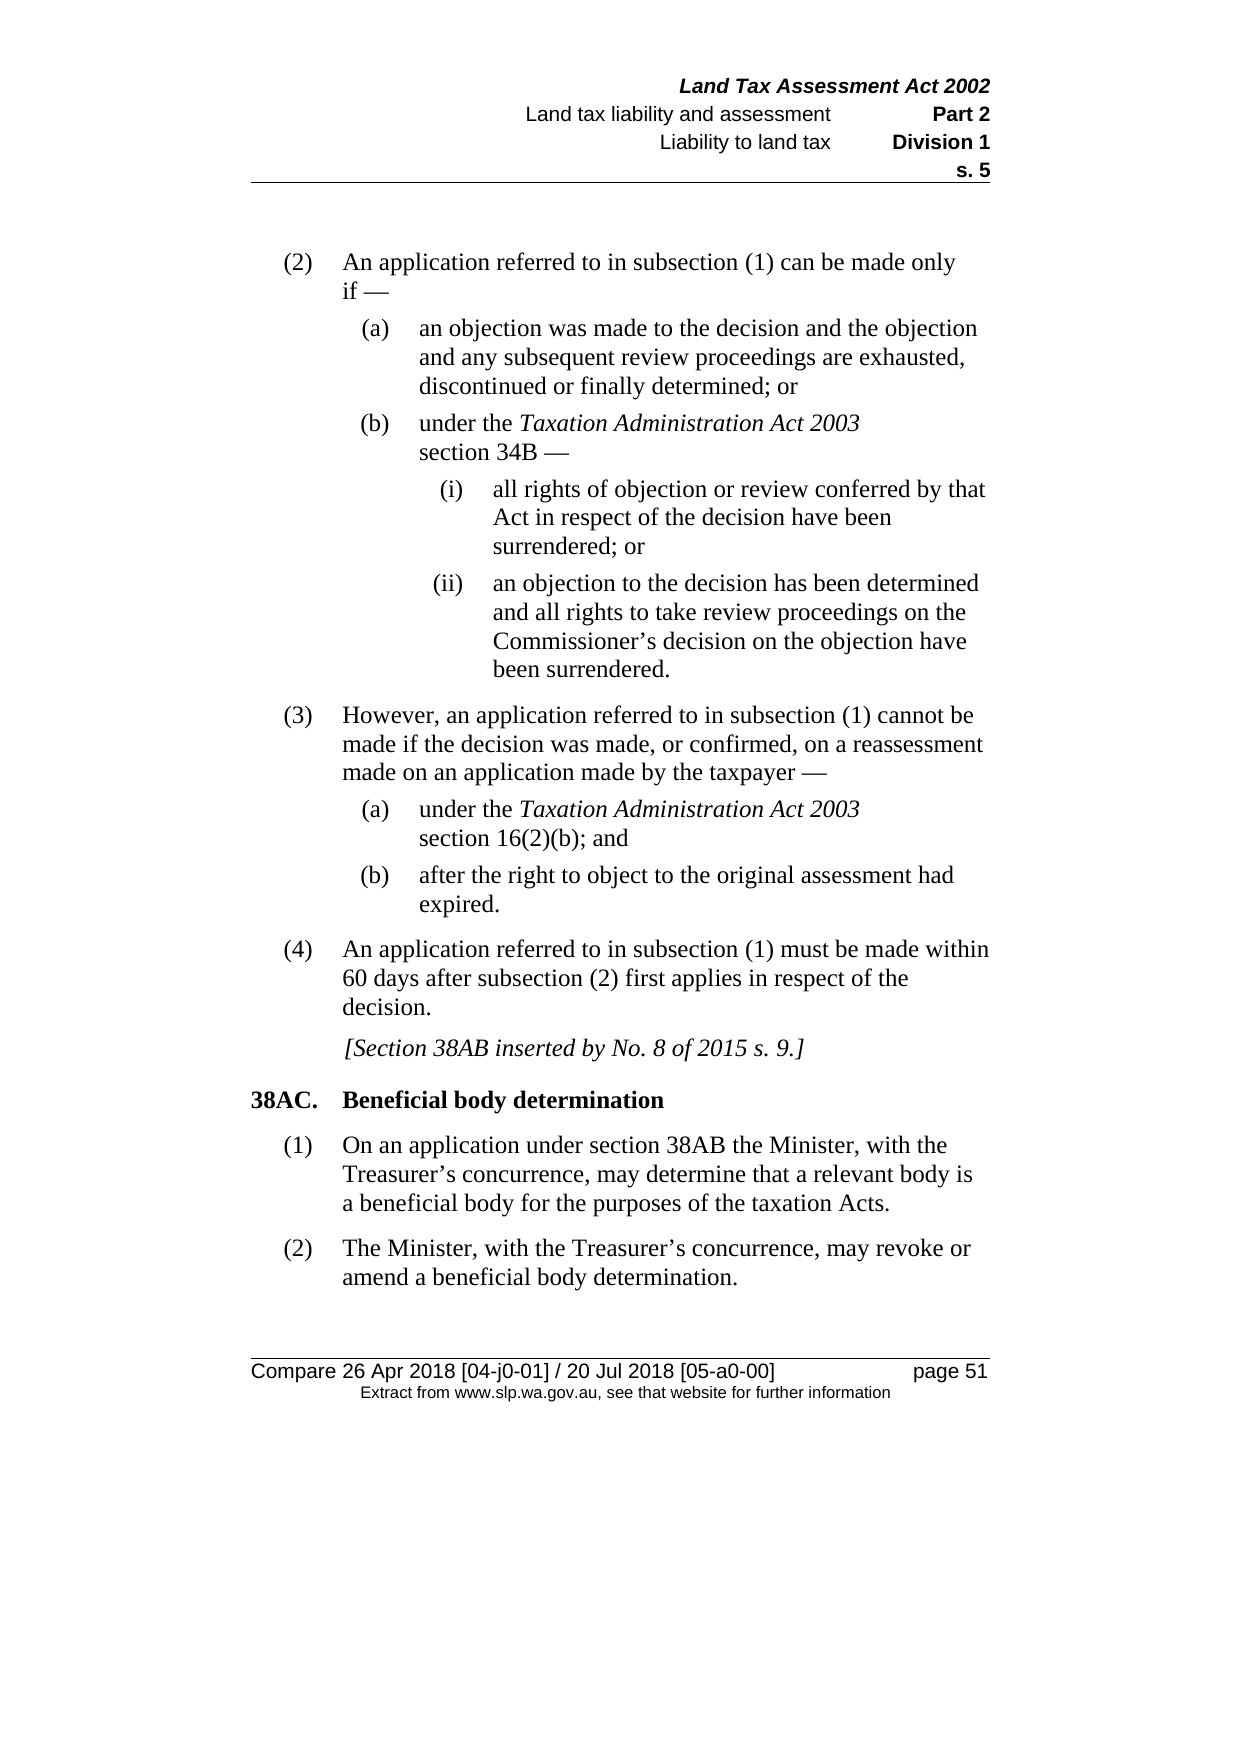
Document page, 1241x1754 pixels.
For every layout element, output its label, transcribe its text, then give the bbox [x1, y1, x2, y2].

text (i) all rights of objection or review conferred by that Act in respect of the decision have been surrendered; or [251, 474, 990, 560]
subtitle 38AC. Beneficial body determination [251, 1085, 990, 1114]
text (a) under the Taxation Administration Act 2003 section 16(2)(b); and [251, 794, 990, 852]
text (3) However, an application referred to in subsection (1) cannot be made if the decision was made, or confirmed, on a reassessment made on an application made by the taxpayer — [251, 700, 990, 786]
text (4) An application referred to in subsection (1) must be made within 60 days after subsection (2) first applies in respect of the decision. [251, 934, 990, 1021]
text (b) under the Taxation Administration Act 2003 section 34B — [251, 408, 990, 465]
text (2) An application referred to in subsection (1) can be made only if — [251, 247, 990, 305]
text (b) after the right to object to the original assessment had expired. [251, 860, 990, 918]
text (1) On an application under section 38AB the Minister, with the Treasurer’s concurrence, may determine that a relevant body is a beneficial body for the purposes of the taxation Acts. [251, 1130, 990, 1217]
text (2) The Minister, with the Treasurer’s concurrence, may revoke or amend a beneficial body determination. [251, 1233, 990, 1291]
text (ii) an objection to the decision has been determined and all rights to take review proceedings on the Commissioner’s decision on the objection have been surrendered. [251, 568, 990, 683]
text [Section 38AB inserted by No. 8 of 2015 s. 9.] [251, 1033, 990, 1062]
text (a) an objection was made to the decision and the objection and any subsequent review proceedings are exhausted, discontinued or finally determined; or [251, 313, 990, 399]
